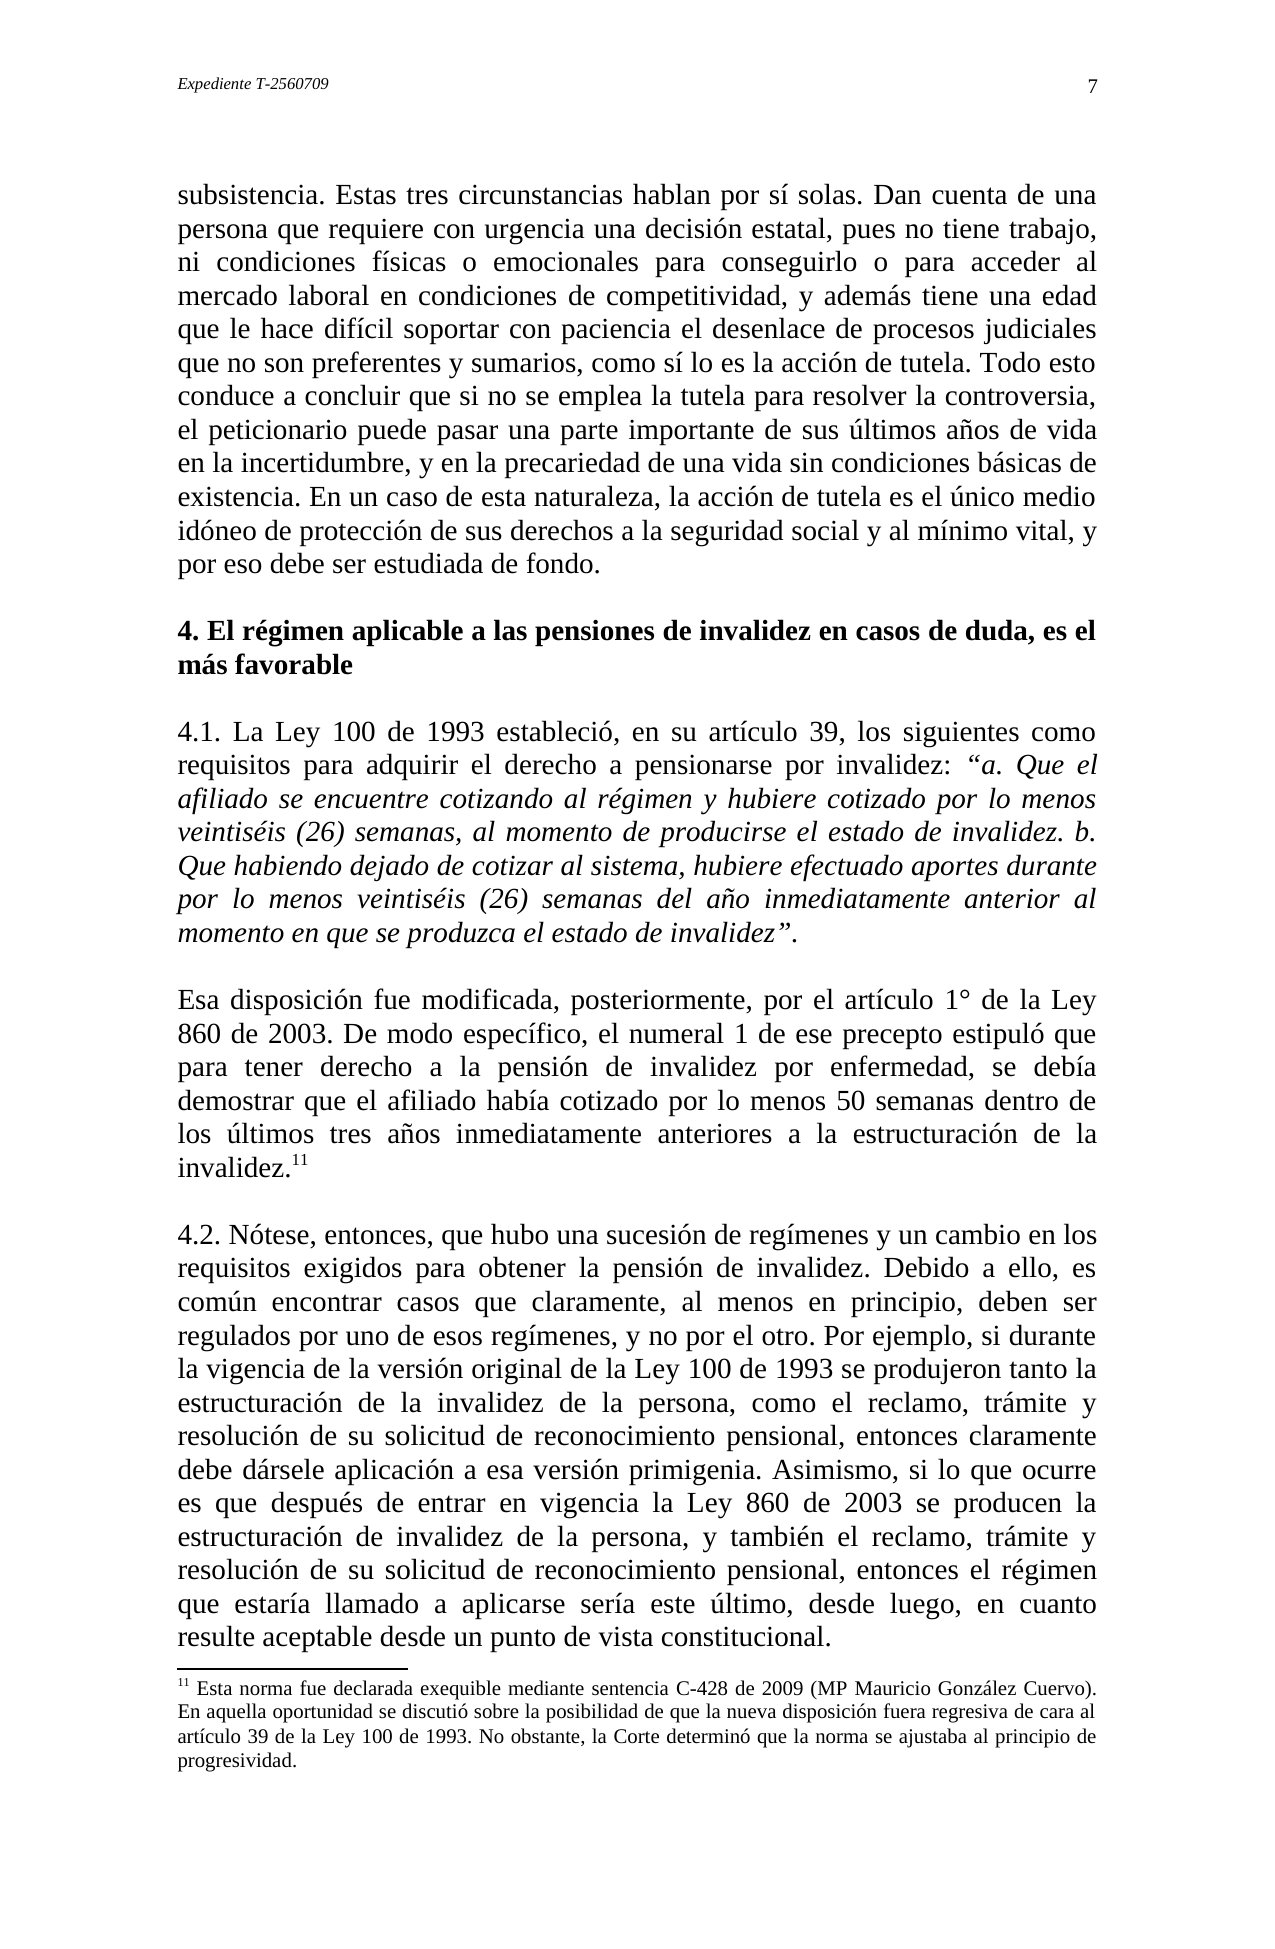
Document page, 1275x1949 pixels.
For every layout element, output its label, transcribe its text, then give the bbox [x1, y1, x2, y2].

text 4.1. 100 de 1993 estableció, en su artículo 39, los siguientes como requisitos para adquirir el derecho a pensionarse por invalidez: “a. Que el afiliado se encuentre cotizando al régimen y hubiere cotizado por lo menos veintiséis (26) semanas, al momento de producirse el estado de invalidez. b. Que habiendo dejado de cotizar al sistema, hubiere efectuado aportes durante por lo menos veintiséis (26) semanas del año inmediatamente anterior al momento en que se produzca el estado de invalidez”. [177, 714, 1098, 949]
text 4.2. Nótese, entonces, que hubo una sucesión de regímenes y un cambio en los requisitos exigidos para obtener la pensión de invalidez. Debido a ello, es común encontrar casos que claramente, al menos en principio, deben ser regulados por uno de esos regímenes, y no por el otro. Por ejemplo, si durante la vigencia de la versión original de 100 de 1993 se produjeron tanto la estructuración de la invalidez de la persona, como el reclamo, trámite y resolución de su solicitud de reconocimiento pensional, entonces claramente debe dársele aplicación a esa versión primigenia. Asimismo, si lo que ocurre es que después de entrar en vigencia 860 de 2003 se producen la estructuración de invalidez de la persona, y también el reclamo, trámite y resolución de su solicitud de reconocimiento pensional, entonces el régimen que estaría llamado a aplicarse sería este último, desde luego, en cuanto resulte aceptable desde un punto de vista constitucional. [177, 1217, 1098, 1653]
text 4. El régimen aplicable a las pensiones de invalidez en casos de duda, es el más favorable [177, 613, 1098, 680]
text Esa disposición fue modificada, posteriormente, por el artículo 1° de 860 de 2003. De modo específico, el numeral 1 de ese precepto estipuló que para tener derecho a la pensión de invalidez por enfermedad, se debía demostrar que el afiliado había cotizado por lo menos 50 semanas dentro de los últimos tres años inmediatamente anteriores a la estructuración de la invalidez. [177, 982, 1098, 1183]
text 3.2. Pues bien, en este caso, de acuerdo con los documentos que descansan en el expediente, se puede concluir que la acción de tutela es el medio eficaz para obtener el reconocimiento de la pensión de invalidez del señor Eduardo Bernal Navia, debido a las circunstancias específicas en las cuales se encuentra. En primer lugar, es una persona de avanzada edad, pues tiene actualmente noventa años. En segundo lugar, es una persona con una pérdida de capacidad laboral del 71.40% que, en tercer lugar, no cuenta con otros medios de subsistencia. Estas tres circunstancias hablan por sí solas. Dan cuenta de una persona que requiere con urgencia una decisión estatal, pues no tiene trabajo, ni condiciones físicas o emocionales para conseguirlo o para acceder al mercado laboral en condiciones de competitividad, y además tiene una edad que le hace difícil soportar con paciencia el desenlace de procesos judiciales que no son preferentes y sumarios, como sí lo es la acción de tutela. Todo esto conduce a concluir que si no se emplea la tutela para resolver la controversia, el peticionario puede pasar una parte importante de sus últimos años de vida en la incertidumbre, y en la precariedad de una vida sin condiciones básicas de existencia. En un caso de esta naturaleza, la acción de tutela es el único medio idóneo de protección de sus derechos a la seguridad social y al mínimo vital, y por eso debe ser estudiada de fondo. [177, 177, 1098, 580]
